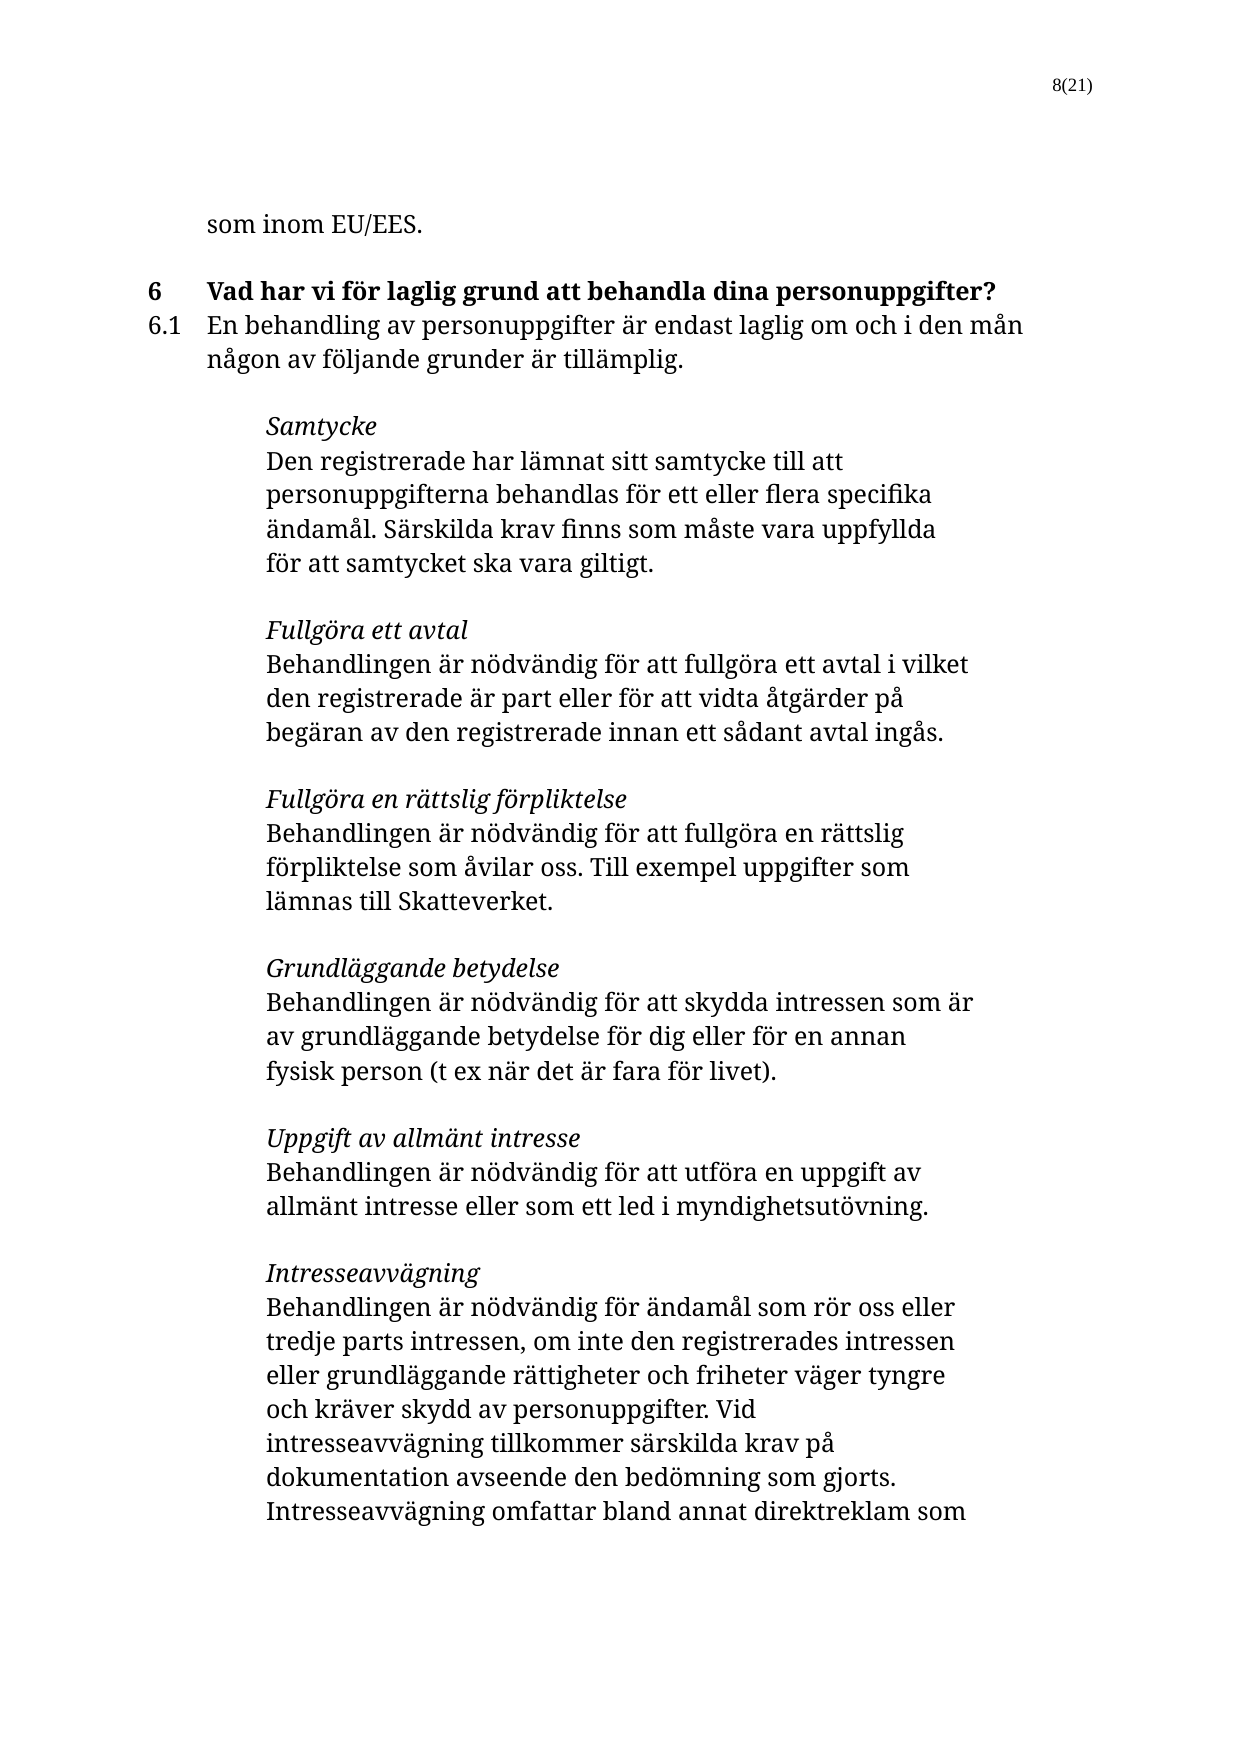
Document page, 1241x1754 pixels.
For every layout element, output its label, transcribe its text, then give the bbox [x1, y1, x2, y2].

subtitle Uppgift av allmänt intresse [266, 1120, 974, 1154]
subtitle Grundläggande betydelse [266, 951, 974, 985]
subtitle Behandlingen är nödvändig för att fullgöra ett avtal i vilket den registrerade är part eller för att vidta åtgärder på begäran av den registrerade innan ett sådant avtal ingås. [266, 646, 974, 782]
subtitle Samtycke [266, 409, 974, 443]
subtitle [148, 207, 1093, 274]
subtitle Fullgöra en rättslig förpliktelse [266, 782, 974, 816]
subtitle Behandlingen är nödvändig för att fullgöra en rättslig förpliktelse som åvilar oss. Till exempel uppgifter som lämnas till Skatteverket. [266, 816, 974, 951]
subtitle En behandling av personuppgifter är endast laglig om och i den mån någon av följande grunder är tillämplig. [148, 308, 1093, 409]
subtitle Behandlingen är nödvändig för att utföra en uppgift av allmänt intresse eller som ett led i myndighetsutövning. [266, 1154, 974, 1255]
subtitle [266, 1289, 974, 1528]
subtitle Behandlingen är nödvändig för att skydda intressen som är av grundläggande betydelse för dig eller för en annan fysisk person (t ex när det är fara för livet). [266, 985, 974, 1120]
subtitle Intresseavvägning [266, 1255, 974, 1289]
subtitle Den registrerade har lämnat sitt samtycke till att personuppgifterna behandlas för ett eller flera specifika ändamål. Särskilda krav finns som måste vara uppfyllda för att samtycket ska vara giltigt. [266, 443, 974, 612]
subtitle Vad har vi för laglig grund att behandla dina personuppgifter? [148, 274, 1093, 308]
subtitle Fullgöra ett avtal [266, 612, 974, 646]
